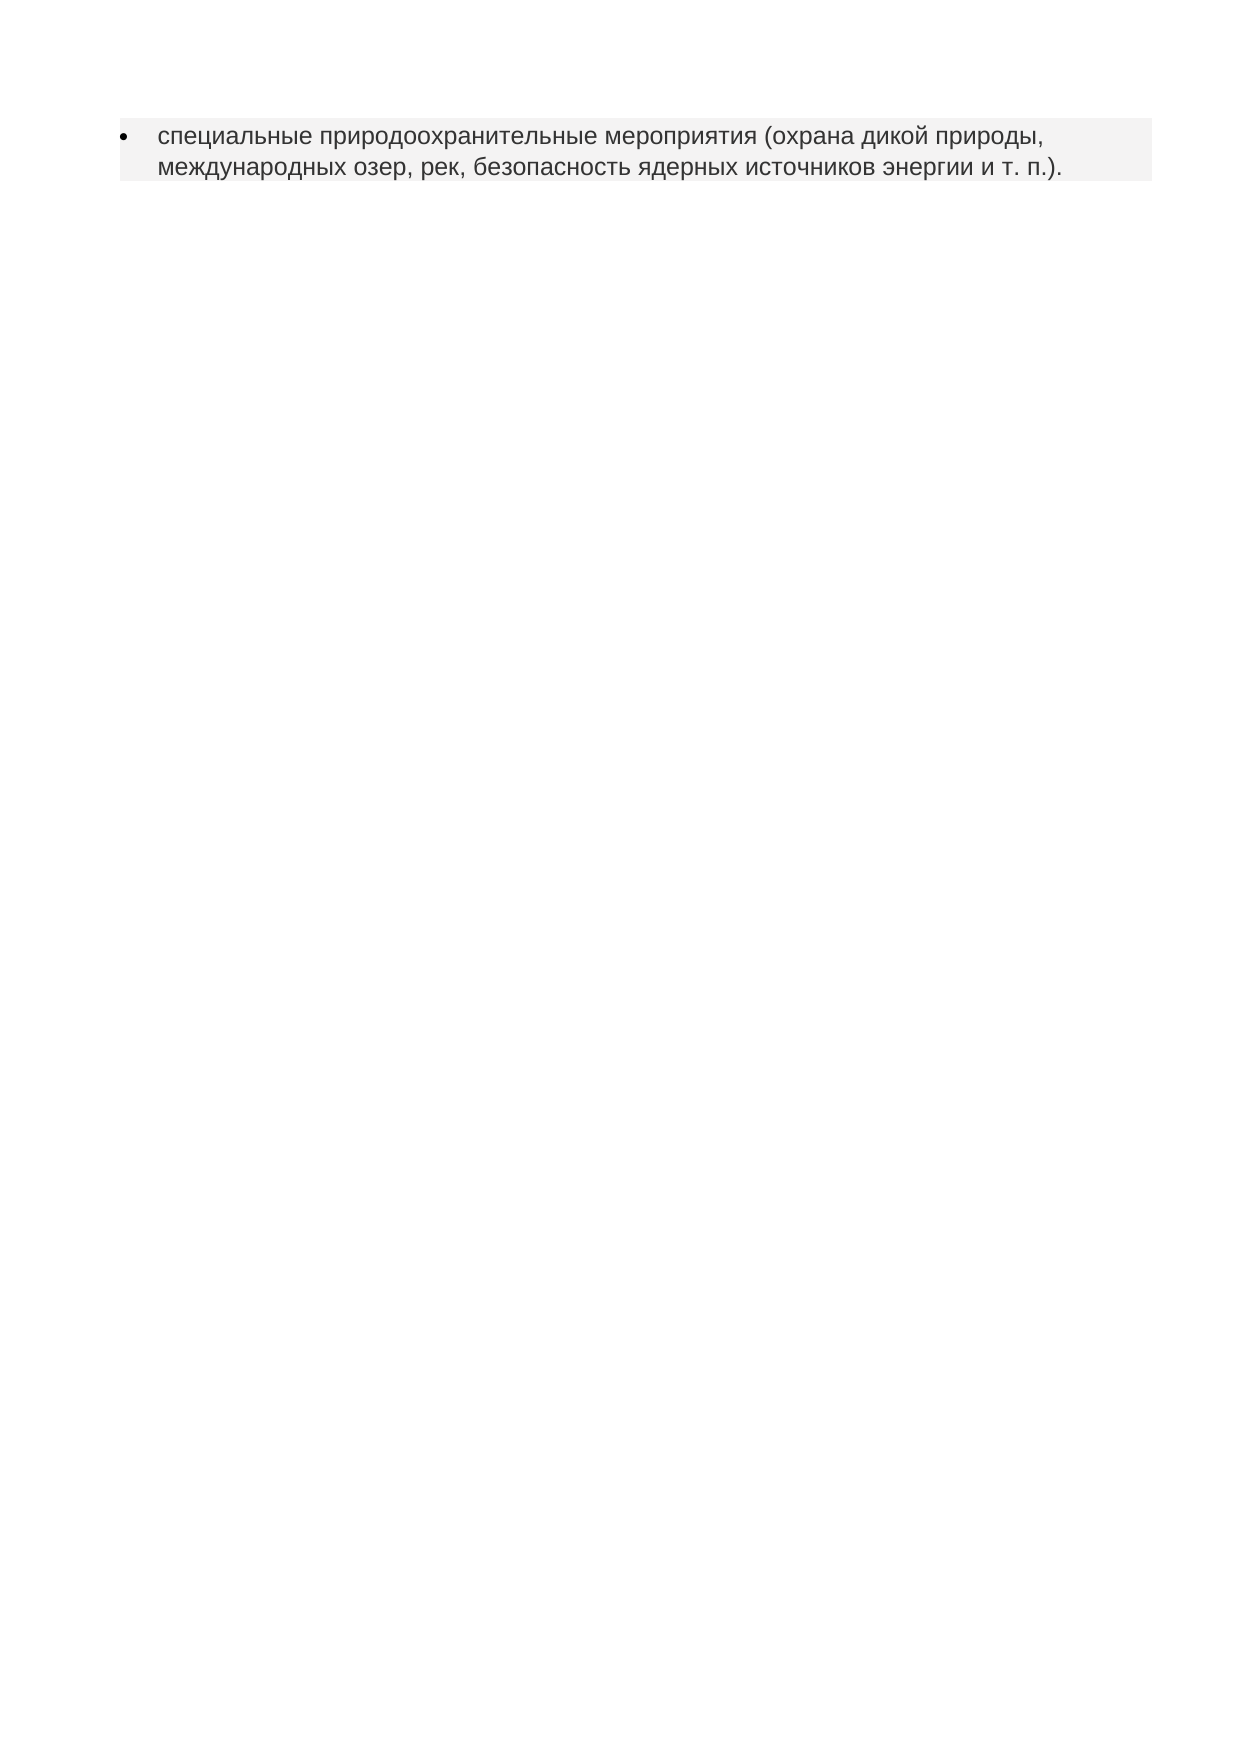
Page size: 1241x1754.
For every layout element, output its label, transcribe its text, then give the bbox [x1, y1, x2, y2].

list специальные природоохранительные мероприятия (охрана дикой природы, международных озер, рек, безопасность ядерных источников энергии и т. п.). [120, 118, 1152, 181]
